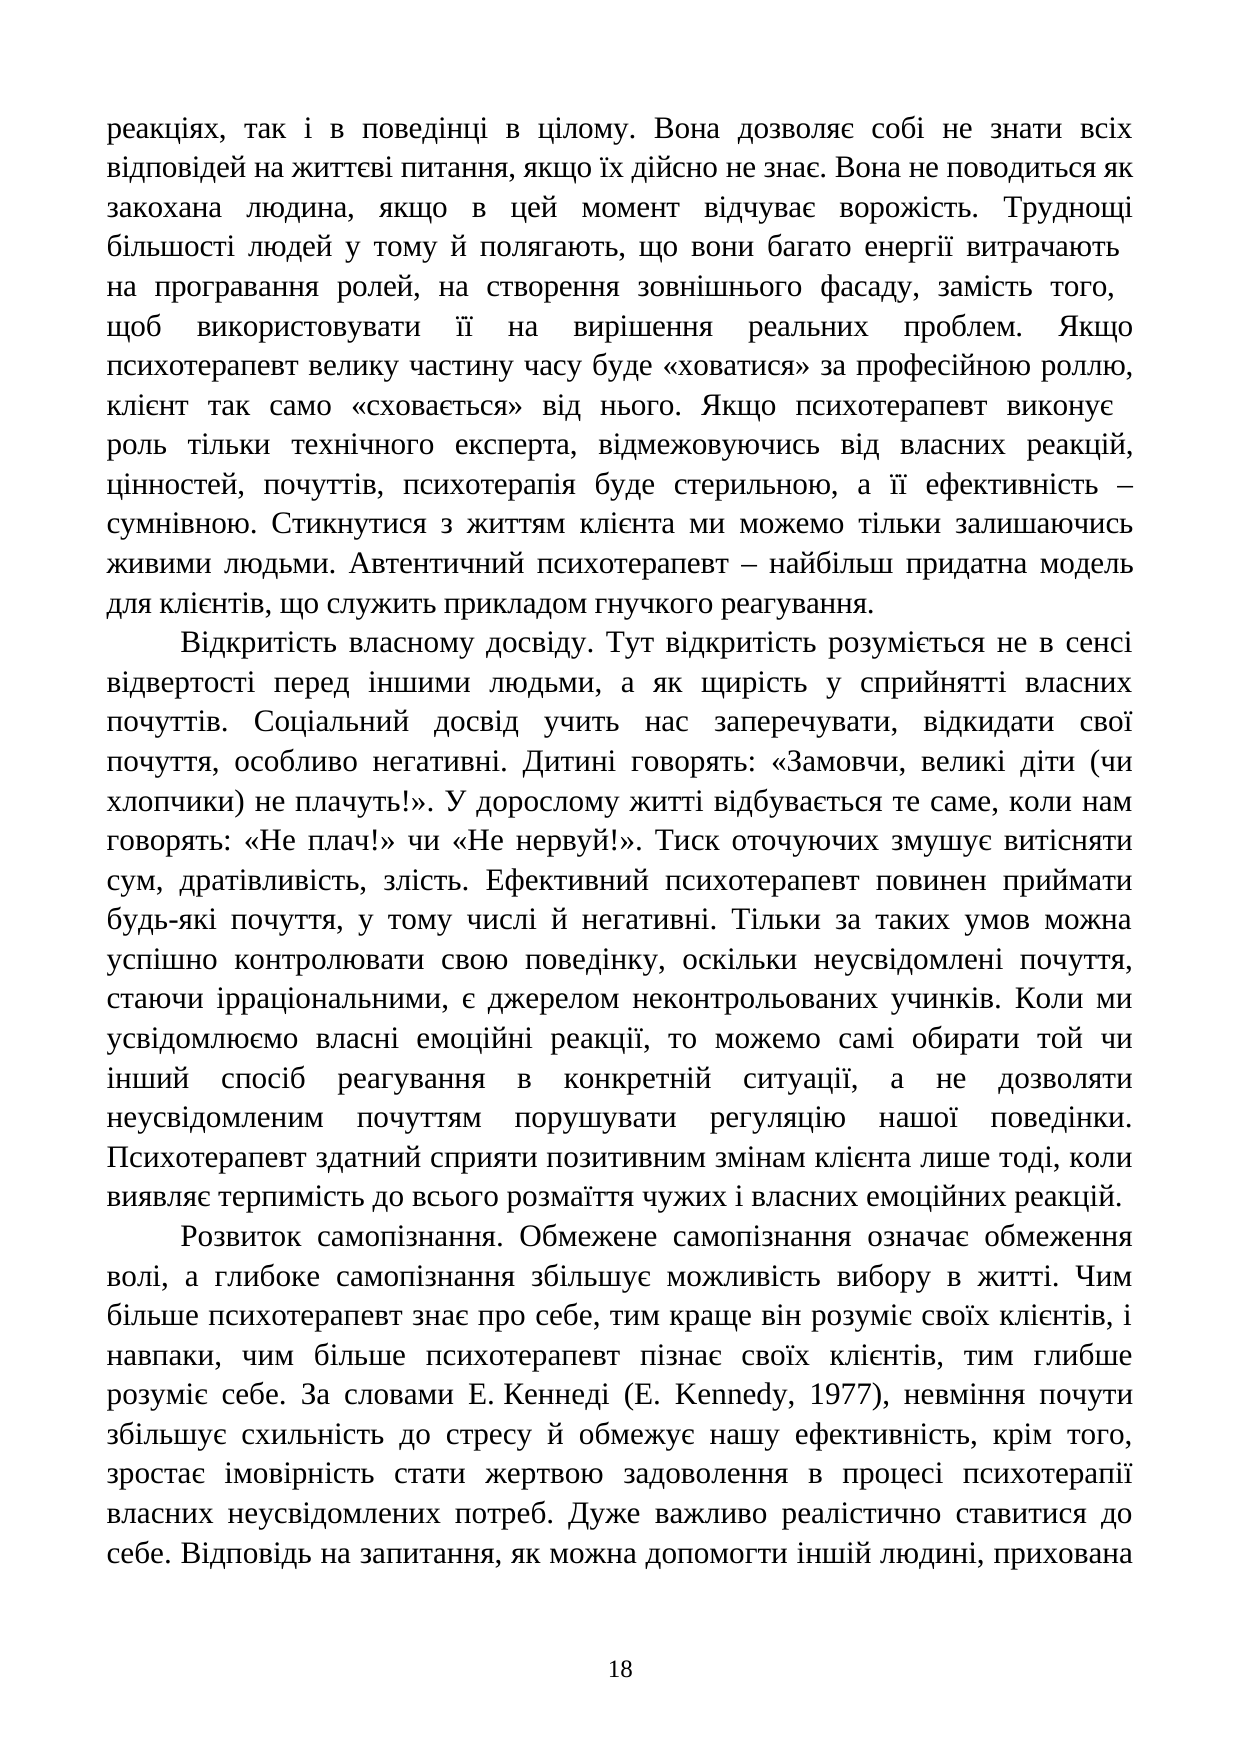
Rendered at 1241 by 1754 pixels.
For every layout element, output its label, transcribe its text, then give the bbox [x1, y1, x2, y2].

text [106, 1215, 1134, 1571]
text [106, 106, 1134, 621]
text Відкритість власному досвіду. Тут відкритість розуміється не в сенсі відвертості перед іншими людьми, а як щирість у сприйнятті власних почуттів. Соціальний досвід учить нас заперечувати, відкидати свої почуття, особливо негативні. Дитині говорять: «Замовчи, великі діти (чи хлопчики) не плачуть!». У дорослому житті відбувається те саме, коли нам говорять: «Не плач!» чи «Не нервуй!». Тиск оточуючих змушує витісняти сум, дратівливість, злість. Ефективний психотерапевт повинен приймати будь-які почуття, у тому числі й негативні. Тільки за таких умов можна успішно контролювати свою поведінку, оскільки неусвідомлені почуття, стаючи ірраціональними, є джерелом неконтрольованих учинків. Коли ми усвідомлюємо власні емоційні реакції, то можемо самі обирати той чи інший спосіб реагування в конкретній ситуації, а не дозволяти неусвідомленим почуттям порушувати регуляцію нашої поведінки. Психотерапевт здатний сприяти позитивним змінам клієнта лише тоді, коли виявляє терпимість до всього розмаїття чужих і власних емоційних реакцій. [106, 621, 1134, 1215]
